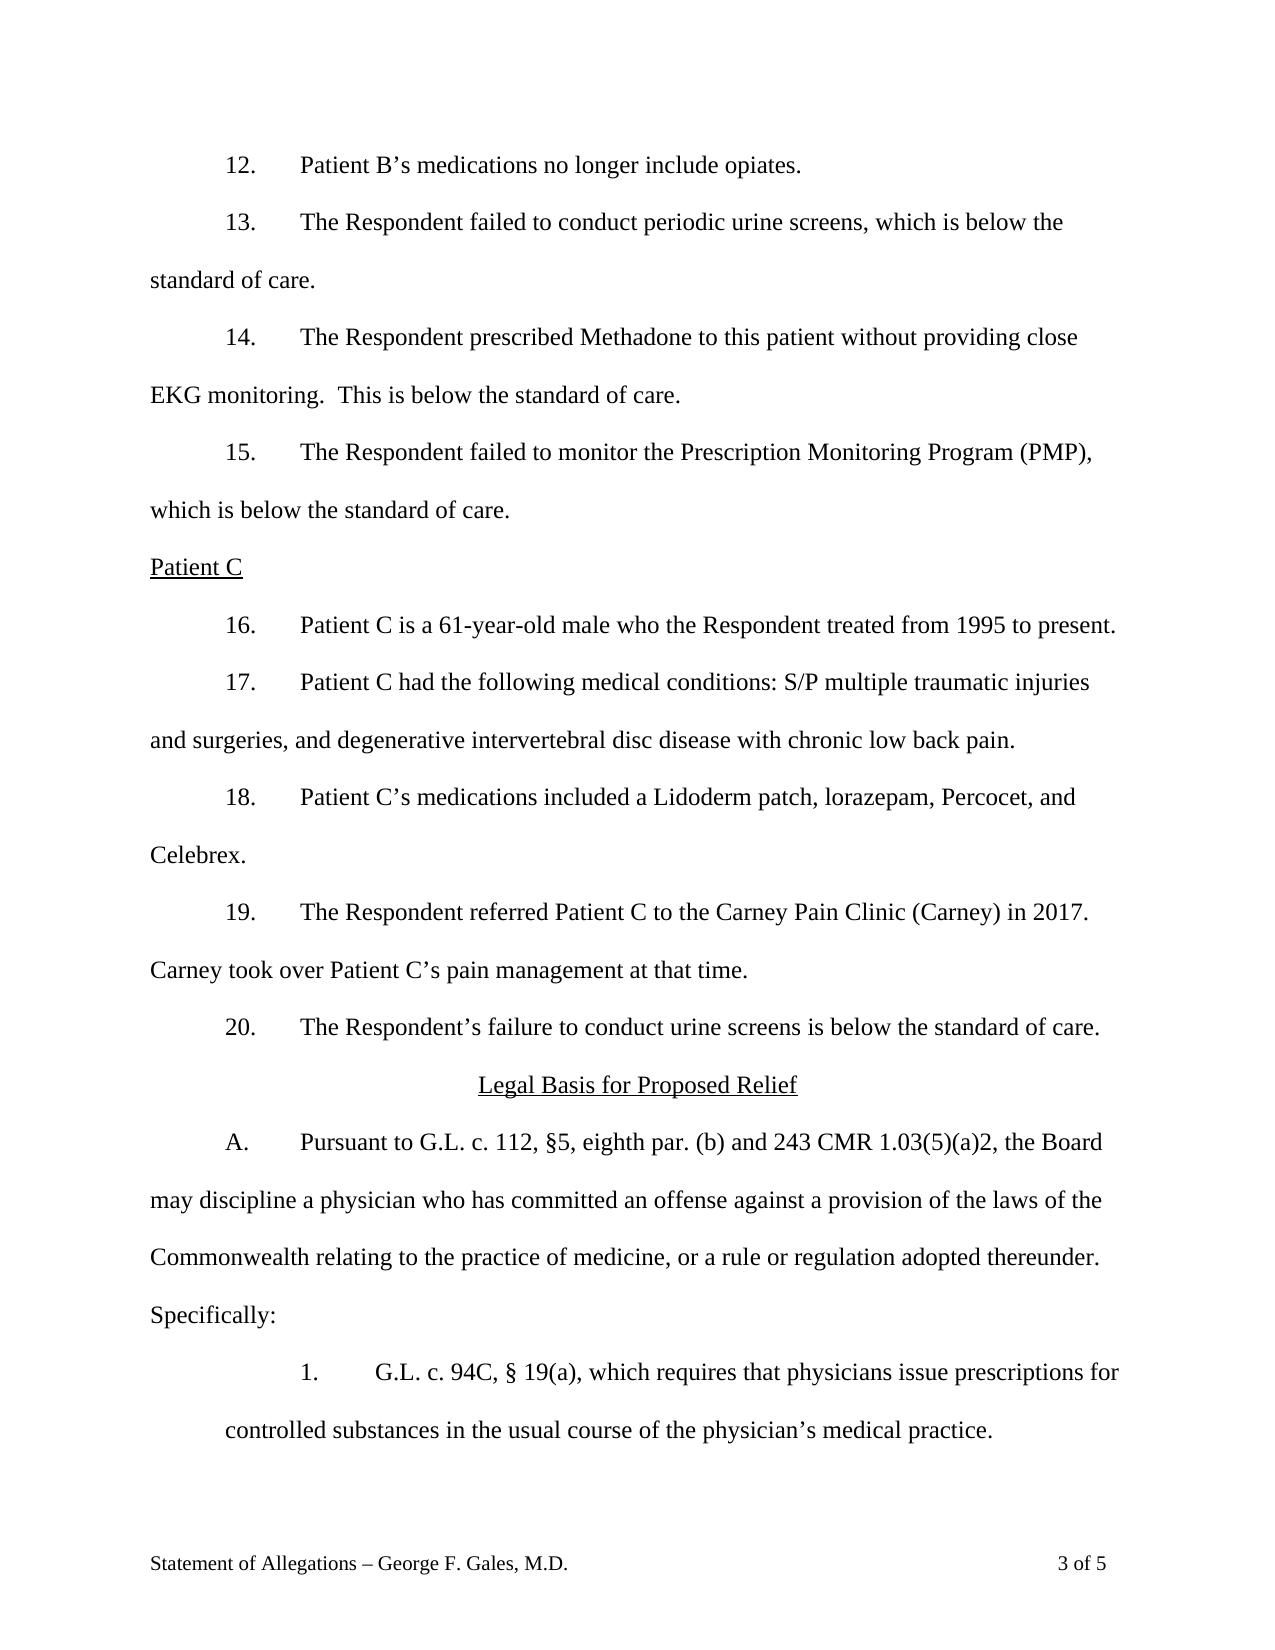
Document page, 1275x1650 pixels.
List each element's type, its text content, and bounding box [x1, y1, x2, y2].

text Patient C [150, 552, 1125, 581]
text 1. G.L. c. 94C, § 19(a), which requires that physicians issue prescriptions for [300, 1357, 1125, 1386]
text Legal Basis for Proposed Relief [150, 1070, 1125, 1099]
list The Respondent prescribed Methadone to this patient without providing close EKG monitoring. This is below the standard of care. [150, 322, 1125, 409]
list Patient B’s medications no longer include opiates. [150, 150, 1125, 179]
list Patient C is a 61-year-old male who the Respondent treated from 1995 to present. [150, 610, 1125, 639]
list Patient C had the following medical conditions: S/P multiple traumatic injuries and surgeries, and degenerative intervertebral disc disease with chronic low back pain. [150, 667, 1125, 754]
list The Respondent failed to conduct periodic urine screens, which is below the standard of care. [150, 207, 1125, 294]
text controlled substances in the usual course of the physician’s medical practice. [150, 1415, 1125, 1444]
list The Respondent’s failure to conduct urine screens is below the standard of care. [150, 1012, 1125, 1041]
list The Respondent referred Patient C to the Carney Pain Clinic (Carney) in 2017. Carney took over Patient C’s pain management at that time. [150, 897, 1125, 984]
list Patient C’s medications included a Lidoderm patch, lorazepam, Percocet, and Celebrex. [150, 782, 1125, 869]
list The Respondent failed to monitor the Prescription Monitoring Program (PMP), which is below the standard of care. [150, 437, 1125, 524]
text A. Pursuant to G.L. c. 112, §5, eighth par. (b) and 243 CMR 1.03(5)(a)2, the Board may discipline a physician who has committed an offense against a provision of the laws of the Commonwealth relating to the practice of medicine, or a rule or regulation adopted thereunder. Specifically: [150, 1127, 1125, 1329]
